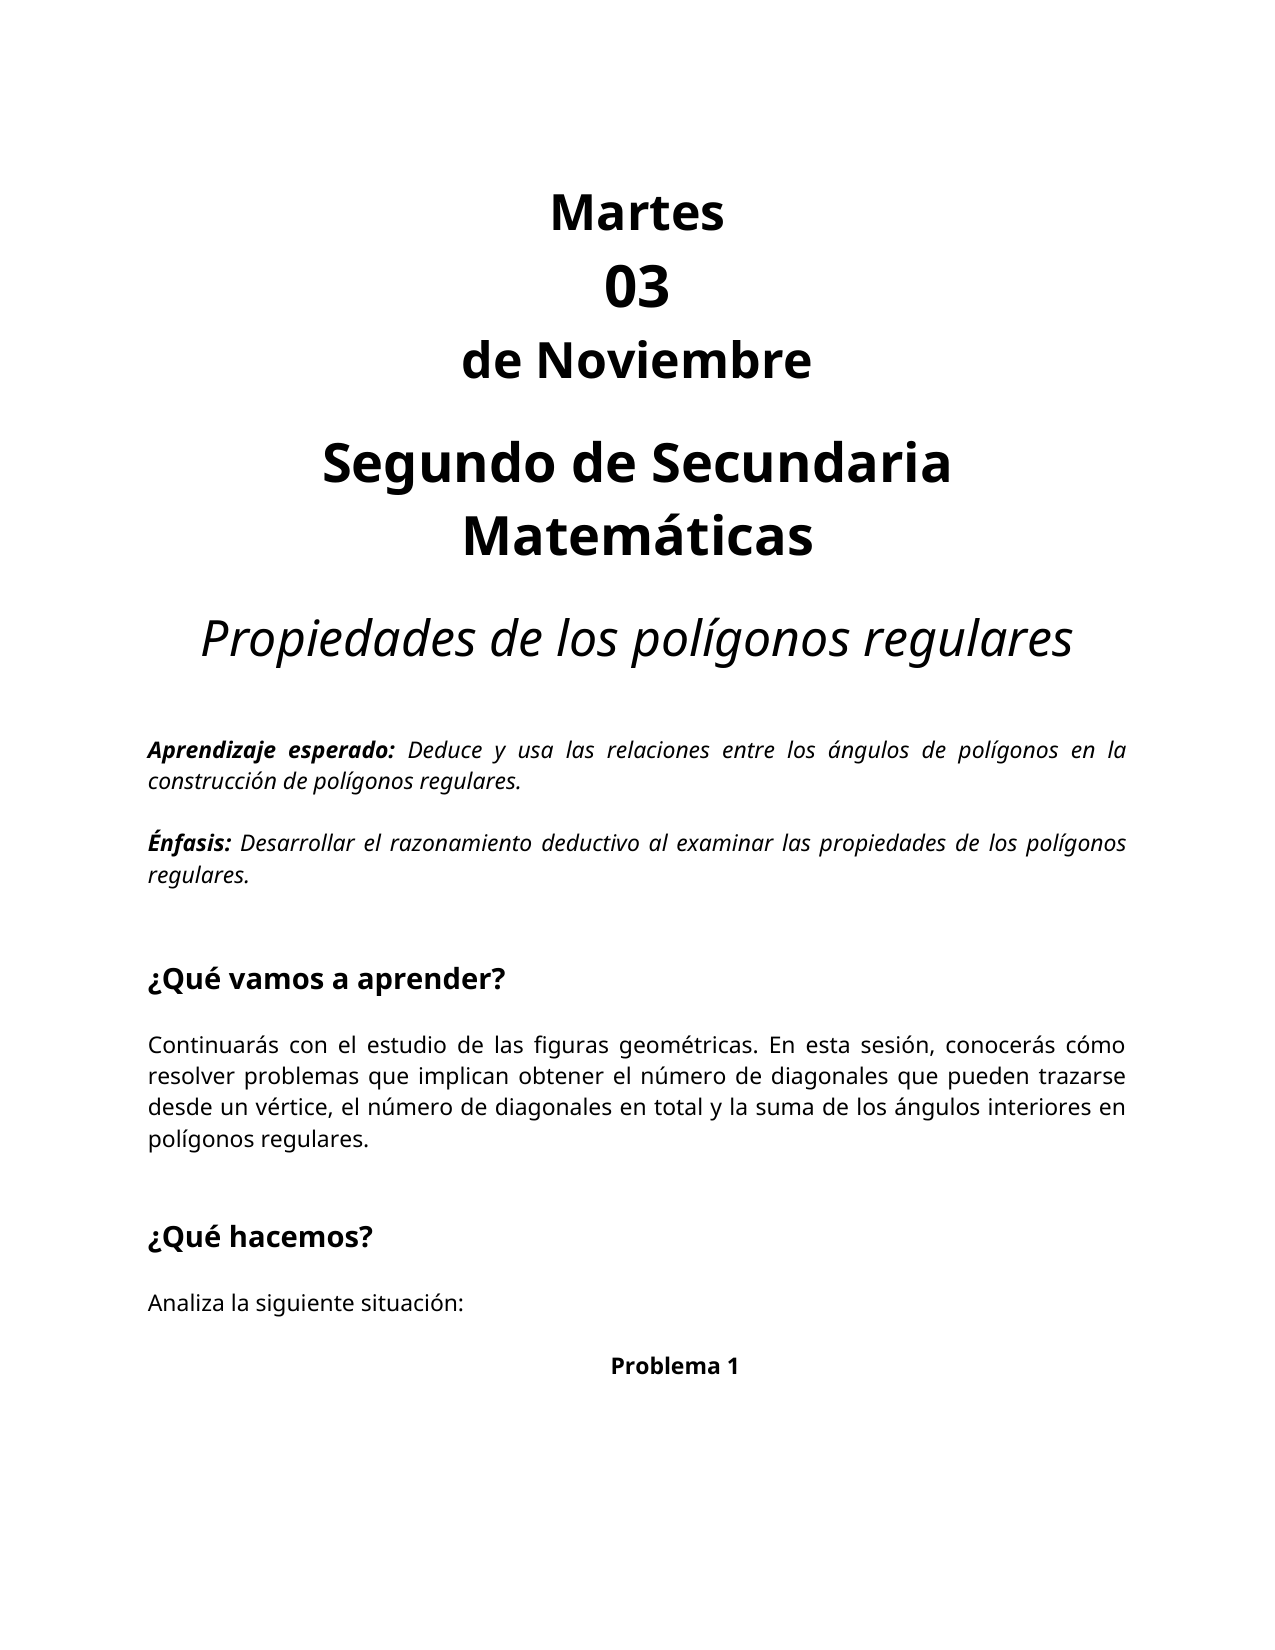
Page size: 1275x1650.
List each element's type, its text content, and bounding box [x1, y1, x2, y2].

text ¿Qué hacemos? [148, 1216, 1127, 1256]
text Matemáticas [148, 498, 1127, 572]
text Continuarás con el estudio de las figuras geométricas. En esta sesión, conocerás cómo resolver problemas que implican obtener el número de diagonales que pueden trazarse desde un vértice, el número de diagonales en total y la suma de los ángulos interiores en polígonos regulares. [148, 1029, 1127, 1154]
text Segundo de Secundaria [148, 424, 1127, 498]
list Problema 1 [223, 1350, 1127, 1381]
text ¿Qué vamos a aprender? [148, 958, 1127, 998]
text Analiza la siguiente situación: [148, 1287, 1127, 1318]
text Propiedades de los polígonos regulares [148, 603, 1127, 671]
text Martes [148, 177, 1127, 245]
text 03 [148, 245, 1127, 325]
text Aprendizaje esperado: Deduce y usa las relaciones entre los ángulos de polígonos en la construcción de polígonos regulares. [148, 733, 1127, 796]
text de Noviembre [148, 325, 1127, 393]
text Énfasis: Desarrollar el razonamiento deductivo al examinar las propiedades de los polígonos regulares. [148, 827, 1127, 890]
